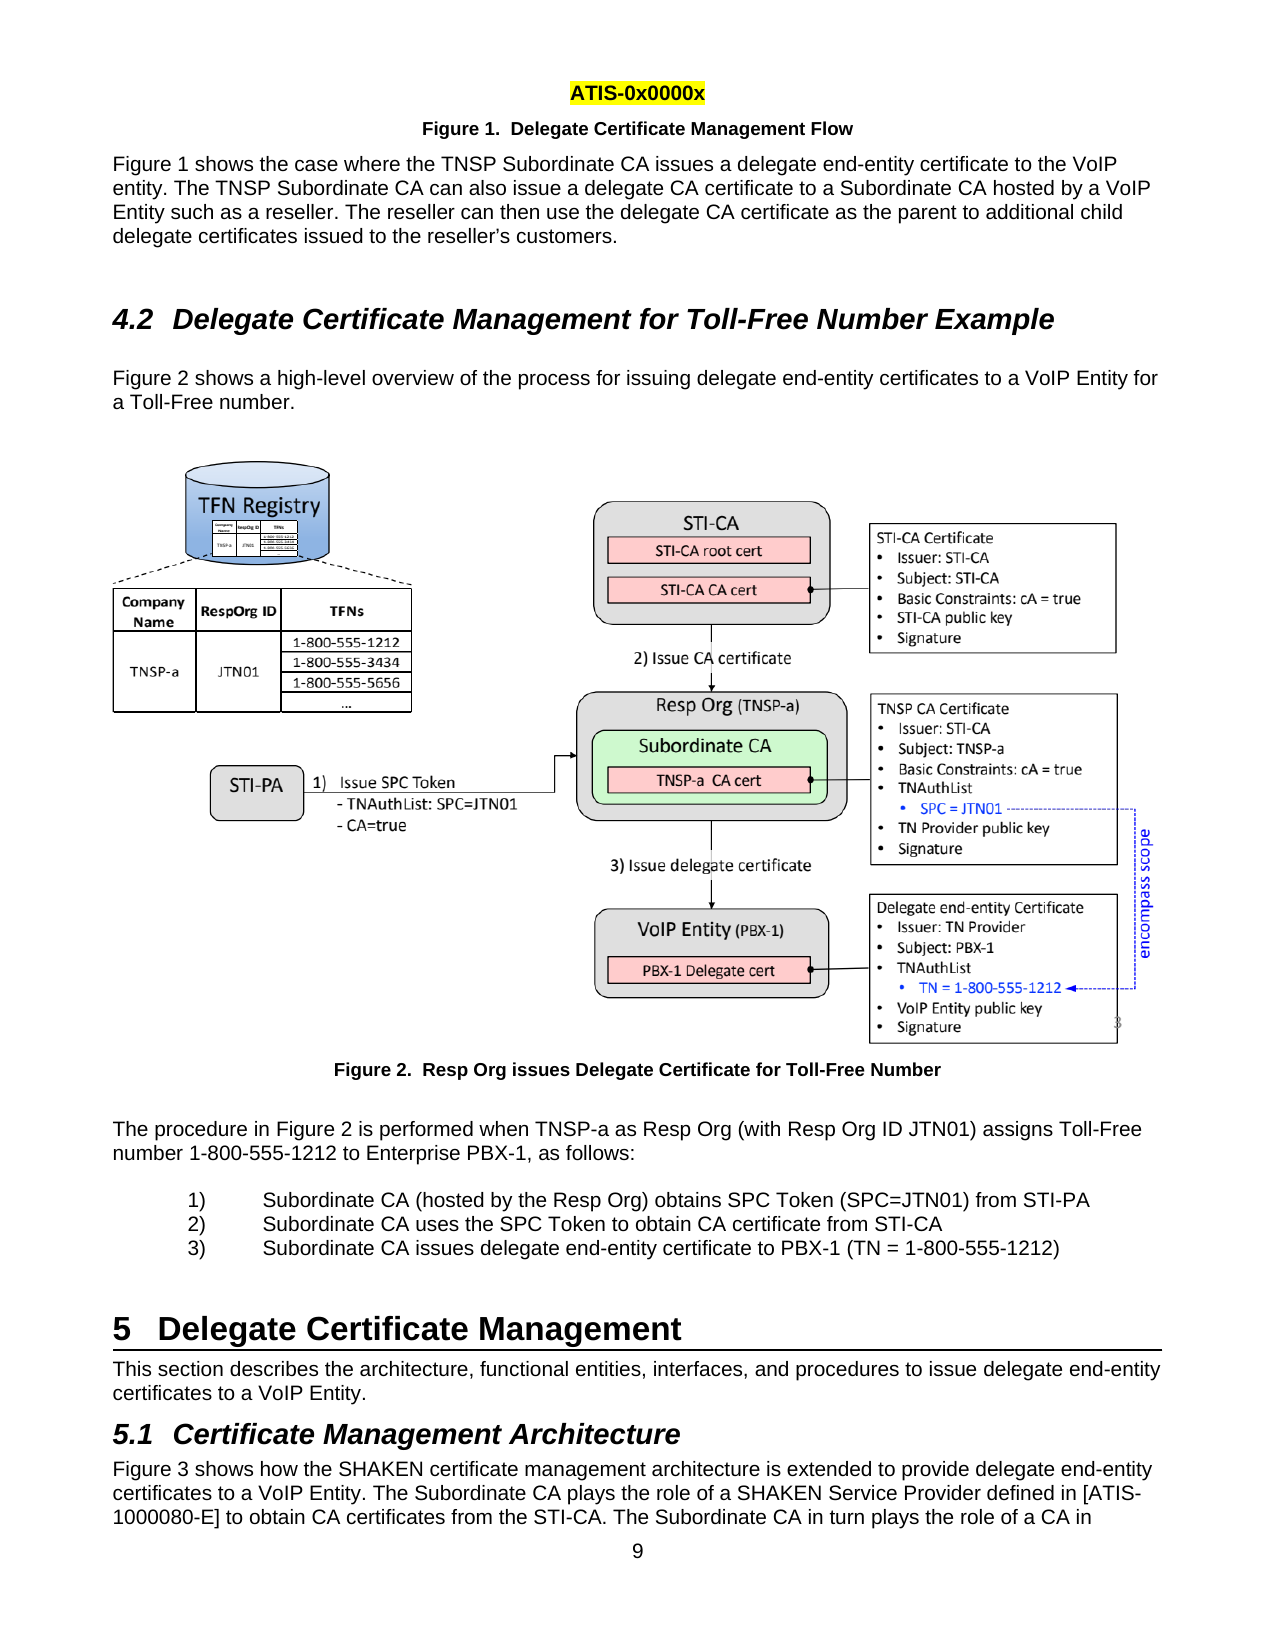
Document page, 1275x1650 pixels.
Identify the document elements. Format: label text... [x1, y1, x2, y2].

text Figure 2. Resp Org issues Delegate Certificate for Toll-Free Number [112, 1058, 1162, 1080]
subtitle Certificate Management Architecture [112, 1417, 1162, 1451]
subtitle Delegate Certificate Management [112, 1309, 1162, 1351]
text This section describes the architecture, functional entities, interfaces, and procedures to issue delegate end-entity certificates to a VoIP Entity. [112, 1357, 1162, 1405]
text The procedure in Figure 2 is performed when TNSP-a as Resp Org (with Resp Org ID JTN01) assigns Toll-Free number 1-800-555-1212 to Enterprise PBX-1, as follows: [112, 1116, 1162, 1164]
text 2) Subordinate CA uses the SPC Token to obtain CA certificate from STI-CA [187, 1212, 1162, 1236]
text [112, 1457, 1162, 1529]
subtitle Delegate Certificate Management for Toll-Free Number Example [112, 302, 1162, 335]
text Figure 1. Delegate Certificate Management Flow [112, 118, 1162, 139]
text Figure 1 shows the case where the TNSP Subordinate CA issues a delegate end-entity certificate to the VoIP entity. The TNSP Subordinate CA can also issue a delegate CA certificate to a Subordinate CA hosted by a VoIP Entity such as a reseller. The reseller can then use the delegate CA certificate as the parent to additional child delegate certificates issued to the reseller’s customers. [112, 152, 1162, 248]
text Figure 2 shows a high-level overview of the process for issuing delegate end-entity certificates to a VoIP Entity for a Toll-Free number. [112, 366, 1162, 413]
text 3) Subordinate CA issues delegate end-entity certificate to PBX-1 (TN = 1-800-555-1212) [187, 1236, 1162, 1260]
text 1) Subordinate CA (hosted by the Resp Org) obtains SPC Token (SPC=JTN01) from STI-PA [187, 1188, 1162, 1212]
